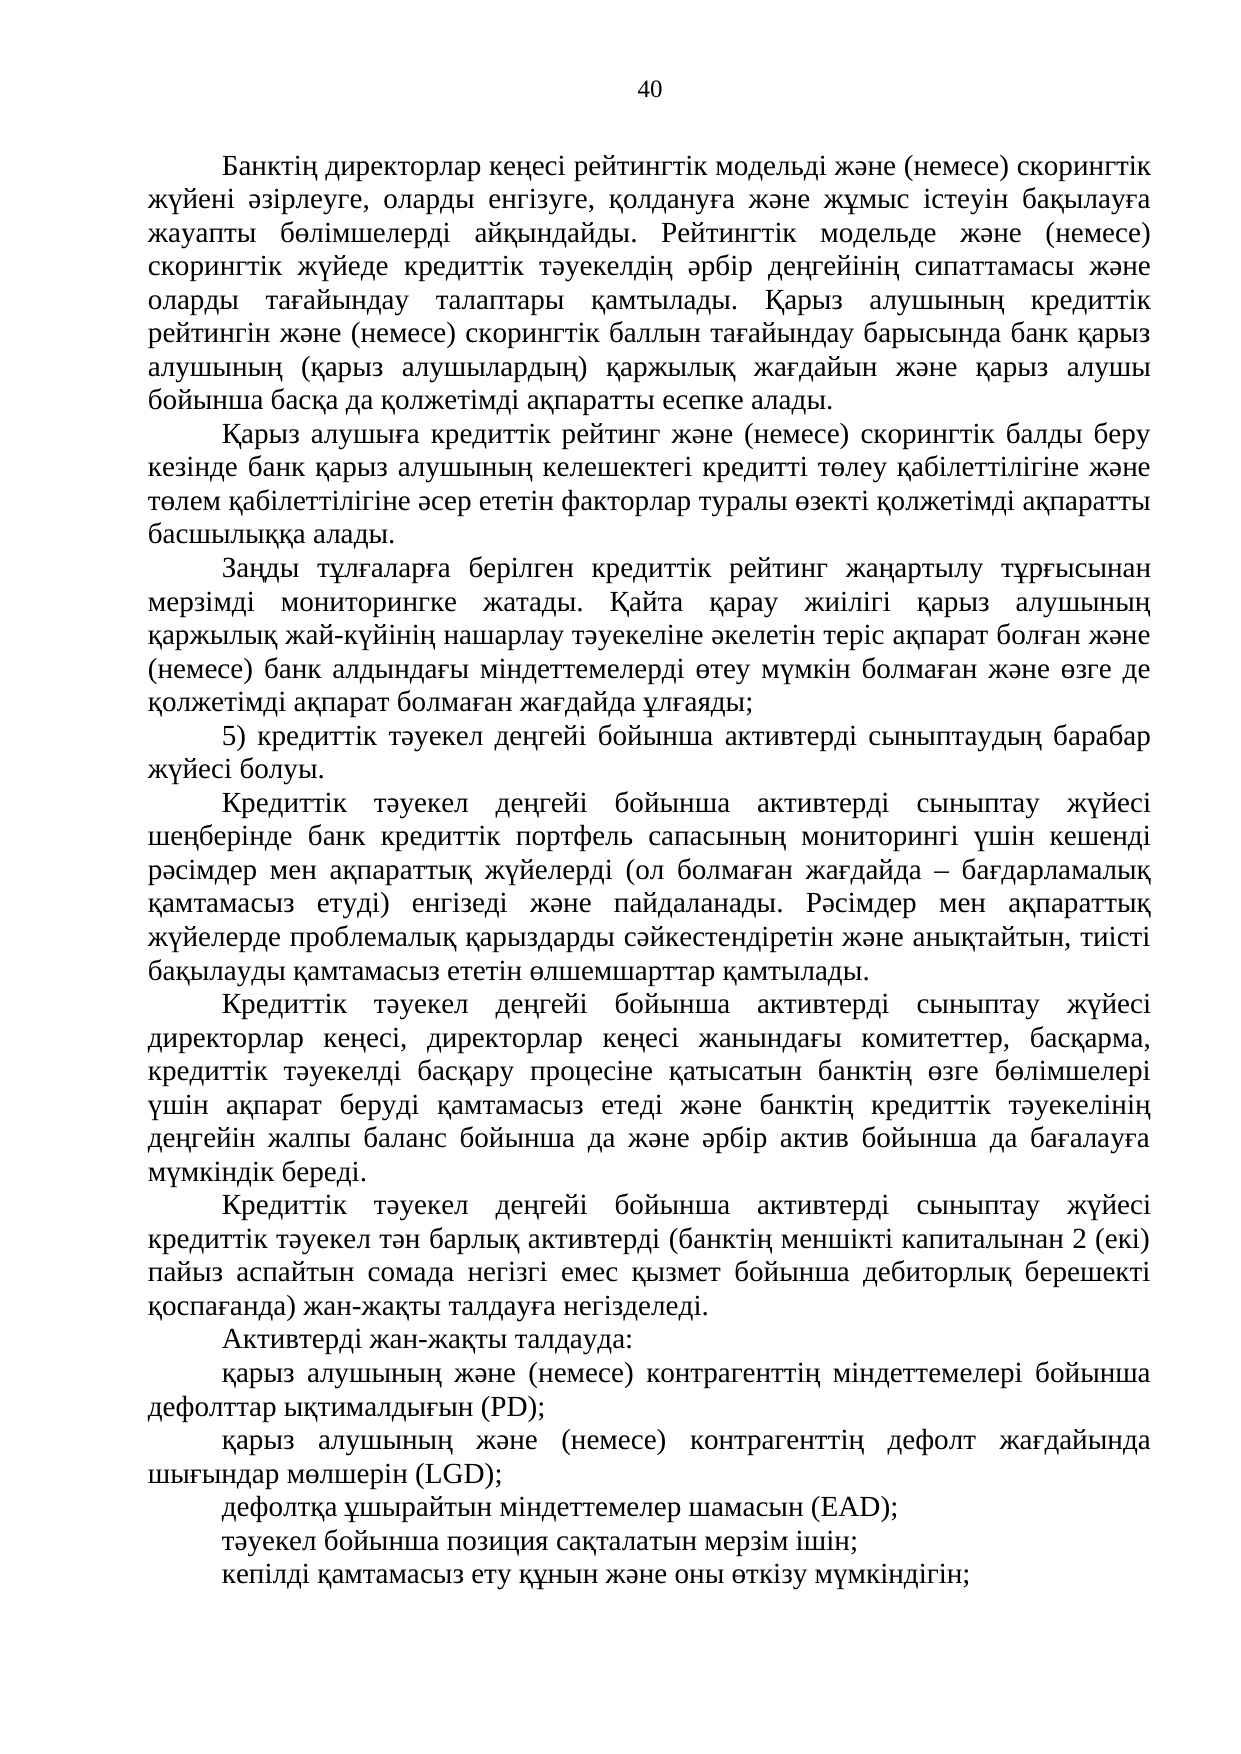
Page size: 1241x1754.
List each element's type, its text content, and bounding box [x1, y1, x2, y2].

text Активтерді жан-жақты талдауда: [148, 1322, 1152, 1355]
text Кредиттік тәуекел деңгейі бойынша активтерді сыныптау жүйесі кредиттік тәуекел тән барлық активтерді (банктің меншікті капиталынан 2 (екі) пайыз аспайтын сомада негізгі емес қызмет бойынша дебиторлық берешекті қоспағанда) жан-жақты талдауға негізделеді. [148, 1187, 1152, 1322]
text Заңды тұлғаларға берілген кредиттік рейтинг жаңартылу тұрғысынан мерзімді мониторингке жатады. Қайта қарау жиілігі қарыз алушының қаржылық жай-күйінің нашарлау тәуекеліне әкелетін теріс ақпарат болған және (немесе) банк алдындағы міндеттемелерді өтеу мүмкін болмаған және өзге де қолжетімді ақпарат болмаған жағдайда ұлғаяды; [148, 550, 1152, 718]
text Банктің директорлар кеңесі рейтингтік модельді және (немесе) скорингтік жүйені әзірлеуге, оларды енгізуге, қолдануға және жұмыс істеуін бақылауға жауапты бөлімшелерді айқындайды. Рейтингтік модельде және (немесе) скорингтік жүйеде кредиттік тәуекелдің әрбір деңгейінің сипаттамасы және оларды тағайындау талаптары қамтылады. Қарыз алушының кредиттік рейтингін және (немесе) скорингтік баллын тағайындау барысында банк қарыз алушының (қарыз алушылардың) қаржылық жағдайын және қарыз алушы бойынша басқа да қолжетімді ақпаратты есепке алады. [148, 148, 1152, 416]
text қарыз алушының және (немесе) контрагенттің дефолт жағдайында шығындар мөлшерін (LGD); [148, 1422, 1152, 1489]
text дефолтқа ұшырайтын міндеттемелер шамасын (EAD); [148, 1489, 1152, 1523]
text кепілді қамтамасыз ету құнын және оны өткізу мүмкіндігін; [148, 1556, 1152, 1590]
text 5) кредиттік тәуекел деңгейі бойынша активтерді сыныптаудың барабар жүйесі болуы. [148, 718, 1152, 785]
text Қарыз алушыға кредиттік рейтинг және (немесе) скорингтік балды беру кезінде банк қарыз алушының келешектегі кредитті төлеу қабілеттілігіне және төлем қабілеттілігіне әсер ететін факторлар туралы өзекті қолжетімді ақпаратты басшылыққа алады. [148, 416, 1152, 550]
text қарыз алушының және (немесе) контрагенттің міндеттемелері бойынша дефолттар ықтималдығын (PD); [148, 1355, 1152, 1422]
text Кредиттік тәуекел деңгейі бойынша активтерді сыныптау жүйесі шеңберінде банк кредиттік портфель сапасының мониторингі үшін кешенді рәсімдер мен ақпараттық жүйелерді (ол болмаған жағдайда – бағдарламалық қамтамасыз етуді) енгізеді және пайдаланады. Рәсімдер мен ақпараттық жүйелерде проблемалық қарыздарды сәйкестендіретін және анықтайтын, тиісті бақылауды қамтамасыз ететін өлшемшарттар қамтылады. [148, 785, 1152, 986]
text Кредиттік тәуекел деңгейі бойынша активтерді сыныптау жүйесі директорлар кеңесі, директорлар кеңесі жанындағы комитеттер, басқарма, кредиттік тәуекелді басқару процесіне қатысатын банктің өзге бөлімшелері үшін ақпарат беруді қамтамасыз етеді және банктің кредиттік тәуекелінің деңгейін жалпы баланс бойынша да және әрбір актив бойынша да бағалауға мүмкіндік береді. [148, 986, 1152, 1187]
text тәуекел бойынша позиция сақталатын мерзім ішін; [148, 1523, 1152, 1556]
